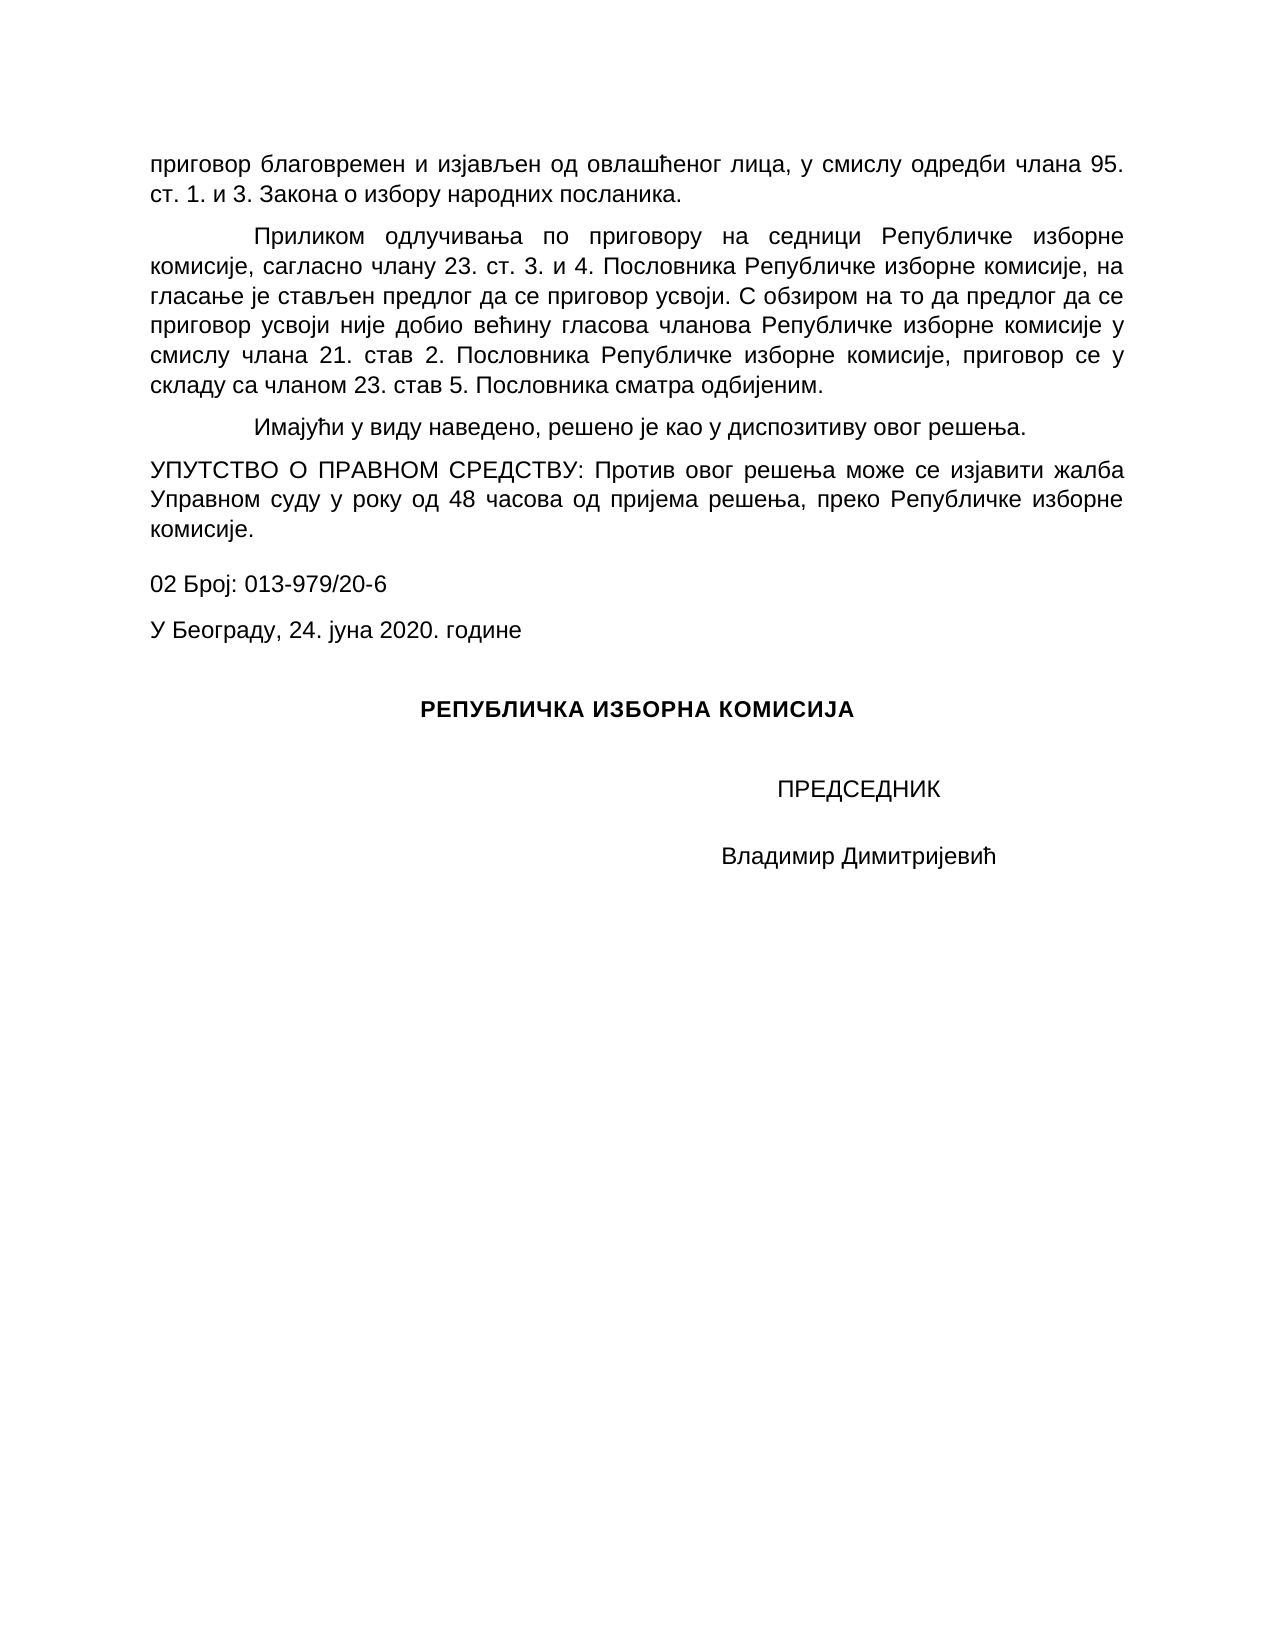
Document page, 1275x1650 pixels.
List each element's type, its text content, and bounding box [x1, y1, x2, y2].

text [150, 150, 1125, 207]
text РЕПУБЛИЧКА ИЗБОРНА КОМИСИЈА [150, 696, 1125, 723]
text Приликом одлучивања по приговору на седници Републичке изборне комисије, сагласно члану 23. ст. 3. и 4. Пословника Републичке изборне комисије, на гласање је стављен предлог да се приговор усвоји. С обзиром на то да предлог да се приговор усвоји није добио већину гласова чланова Републичке изборне комисије у смислу члана 21. став 2. Пословника Републичке изборне комисије, приговор се у складу са чланом 23. став 5. Пословника сматра одбијеним. [150, 222, 1125, 399]
text ПРЕДСЕДНИК [150, 775, 1125, 802]
text 02 Број: 013-979/20-6 [150, 570, 1125, 598]
text Владимир Димитријевић [150, 842, 1125, 869]
text УПУТСТВО О ПРАВНОМ СРЕДСТВУ: Против овог решења може се изјавити жалба Управном суду у року од 48 часова од пријема решења, преко Републичке изборне комисије. [150, 456, 1125, 543]
text У Београду, 24. јуна 2020. године [150, 616, 1125, 644]
text Имајући у виду наведено, решено је као у диспозитиву овог решења. [150, 413, 1125, 441]
